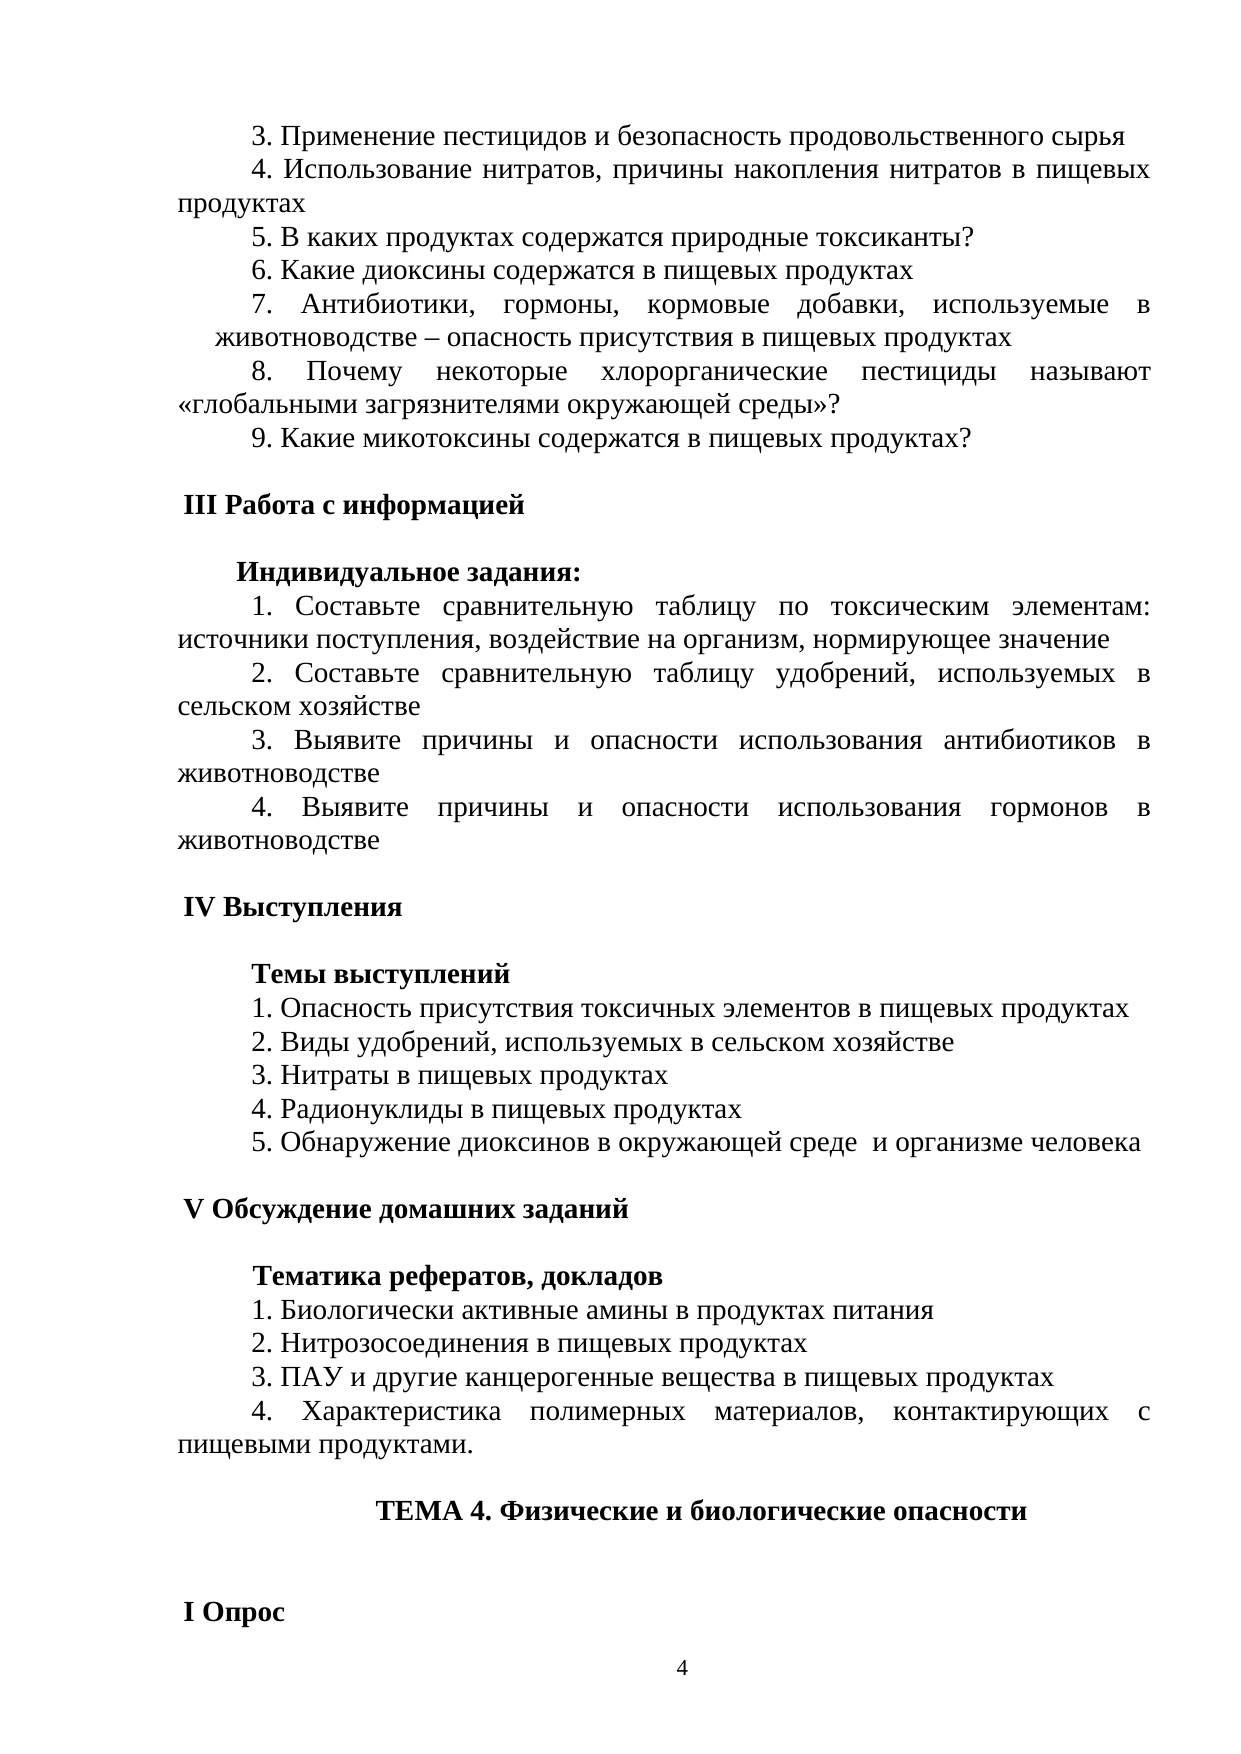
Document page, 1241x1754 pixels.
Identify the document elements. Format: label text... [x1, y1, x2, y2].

text ТЕМА 4. Физические и биологические опасности [251, 1493, 1152, 1527]
text 4. Характеристика полимерных материалов, контактирующих с пищевыми продуктами. [177, 1393, 1152, 1460]
text 4. Выявите причины и опасности использования гормонов в животноводстве [177, 789, 1152, 856]
text 7. Антибиотики, гормоны, кормовые добавки, используемые в животноводстве – опасность присутствия в пищевых продуктах [215, 286, 1152, 353]
text Темы выступлений [177, 957, 1152, 990]
text 4. Радионуклиды в пищевых продуктах [177, 1091, 1152, 1124]
text III Работа с информацией [183, 487, 1152, 521]
text 6. Какие диоксины содержатся в пищевых продуктах [177, 252, 1152, 286]
text 3. ПАУ и другие канцерогенные вещества в пищевых продуктах [177, 1359, 1152, 1393]
text 3. Выявите причины и опасности использования антибиотиков в животноводстве [177, 722, 1152, 789]
text Индивидуальное задания: [177, 554, 1152, 588]
text 9. Какие микотоксины содержатся в пищевых продуктах? [177, 420, 1152, 453]
text I Опрос [183, 1594, 1152, 1627]
text Тематика рефератов, докладов [252, 1258, 1152, 1292]
text 1. Составьте сравнительную таблицу по токсическим элементам: источники поступления, воздействие на организм, нормирующее значение [177, 588, 1152, 655]
text 8. Почему некоторые хлорорганические пестициды называют «глобальными загрязнителями окружающей среды»? [177, 353, 1152, 420]
text 3. Нитраты в пищевых продуктах [177, 1057, 1152, 1091]
text IV Выступления [183, 889, 1152, 923]
text 4. Использование нитратов, причины накопления нитратов в пищевых продуктах [177, 152, 1152, 219]
text 1. Биологически активные амины в продуктах питания [177, 1292, 1152, 1326]
text 5. В каких продуктах содержатся природные токсиканты? [177, 219, 1152, 252]
text 1. Опасность присутствия токсичных элементов в пищевых продуктах [177, 990, 1152, 1024]
text 2. Виды удобрений, используемых в сельском хозяйстве [177, 1024, 1152, 1057]
text 2. Составьте сравнительную таблицу удобрений, используемых в сельском хозяйстве [177, 655, 1152, 722]
text V Обсуждение домашних заданий [183, 1191, 1152, 1225]
text 2. Нитрозосоединения в пищевых продуктах [177, 1326, 1152, 1359]
text 3. Применение пестицидов и безопасность продовольственного сырья [177, 118, 1152, 152]
text 5. Обнаружение диоксинов в окружающей среде и организме человека [177, 1124, 1152, 1158]
